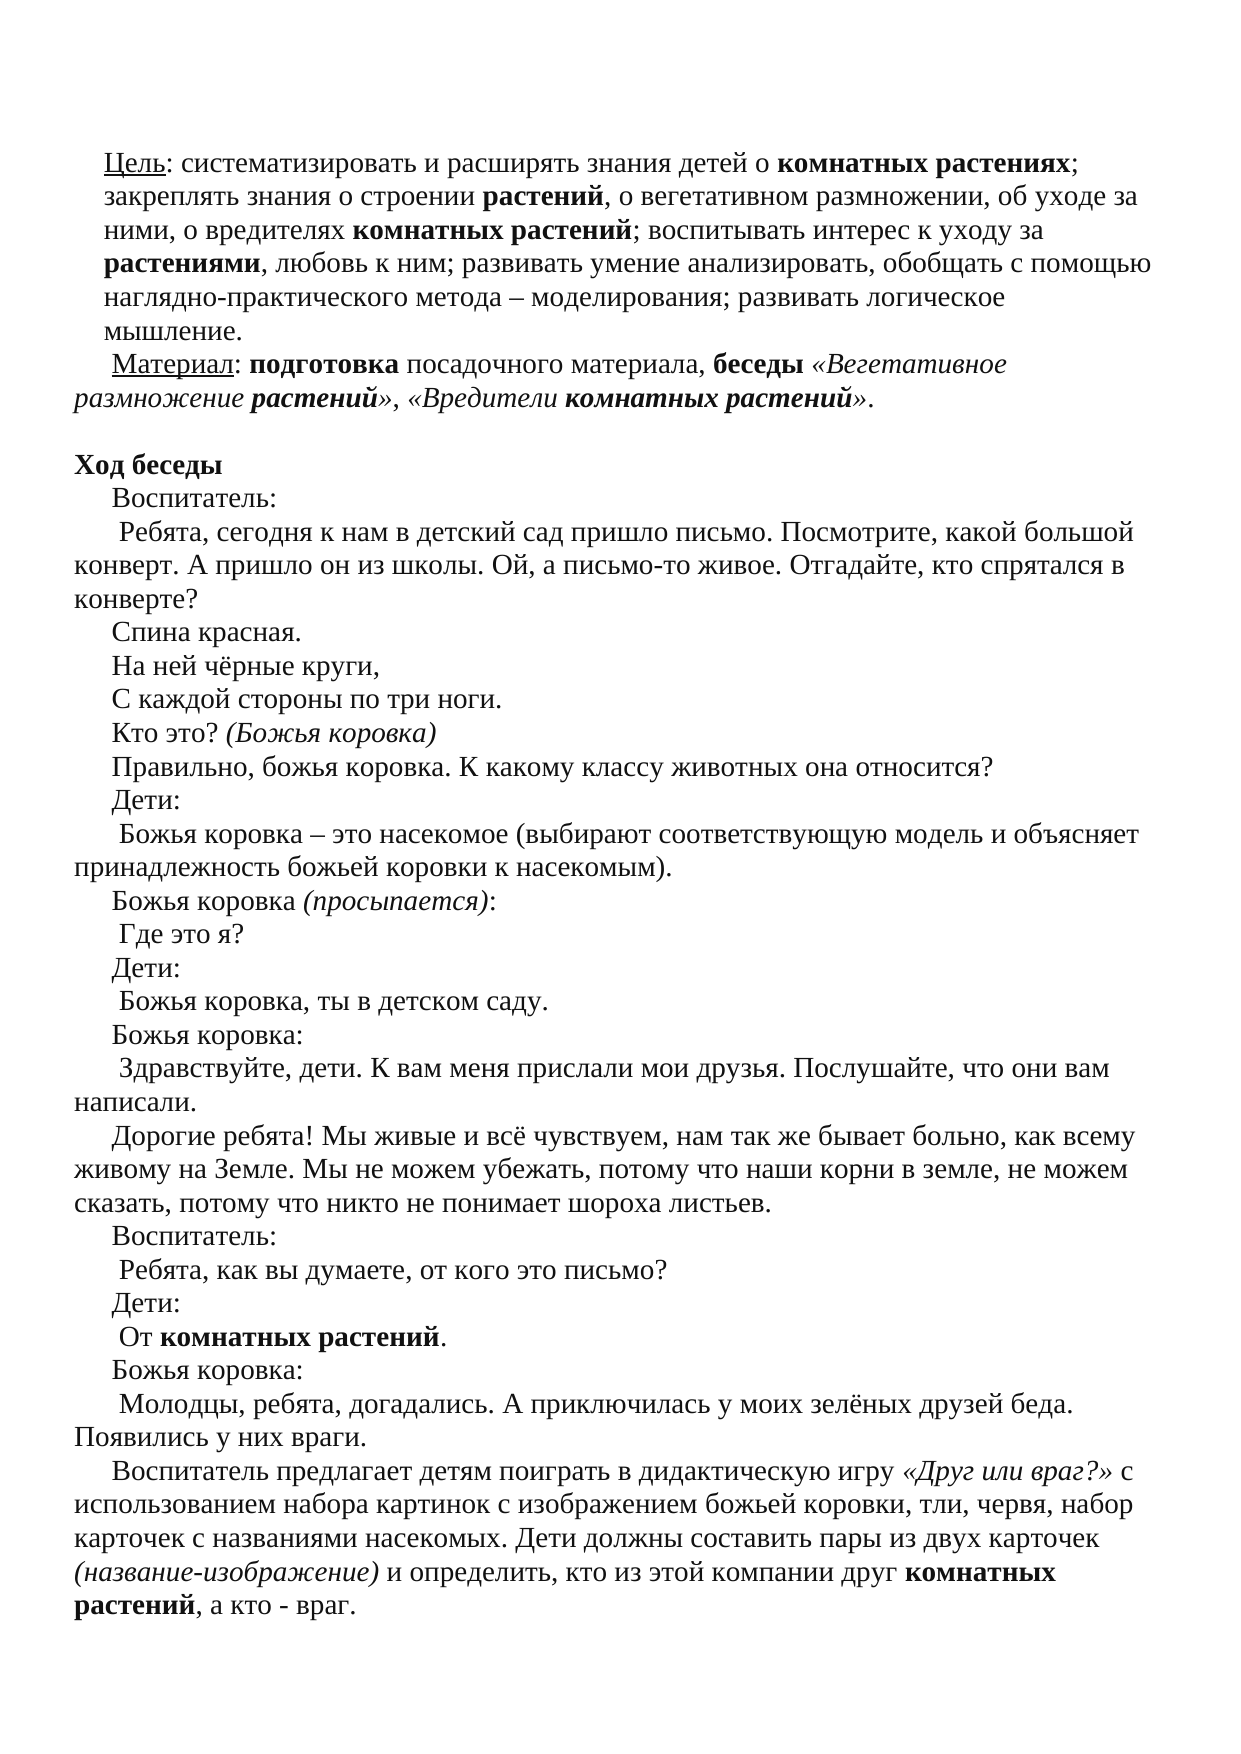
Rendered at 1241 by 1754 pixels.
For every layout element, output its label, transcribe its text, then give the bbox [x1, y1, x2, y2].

text Божья коровка – это насекомое (выбирают соответствующую модель и объясняет принадлежность божьей коровки к насекомым). [74, 816, 1152, 883]
text Ребята, сегодня к нам в детский сад пришло письмо. Посмотрите, какой большой конверт. А пришло он из школы. Ой, а письмо-то живое. Отгадайте, кто спрятался в конверте? [74, 514, 1152, 614]
text Воспитатель: [74, 480, 1152, 514]
text Спина красная. [74, 614, 1152, 648]
text Правильно, божья коровка. К какому классу животных она относится? [74, 749, 1152, 782]
text От комнатных растений. [74, 1319, 1152, 1352]
text Дорогие ребята! Мы живые и всё чувствуем, нам так же бывает больно, как всему живому на Земле. Мы не можем убежать, потому что наши корни в земле, не можем сказать, потому что никто не понимает шороха листьев. [74, 1118, 1152, 1218]
text Дети: [74, 950, 1152, 983]
text Ход беседы [74, 447, 1152, 480]
text Где это я? [74, 916, 1152, 950]
text Молодцы, ребята, догадались. А приключилась у моих зелёных друзей беда. Появились у них враги. [74, 1386, 1152, 1453]
text На ней чёрные круги, [74, 648, 1152, 682]
text Ребята, как вы думаете, от кого это письмо? [74, 1252, 1152, 1285]
text С каждой стороны по три ноги. [74, 682, 1152, 715]
text Воспитатель предлагает детям поиграть в дидактическую игру «Друг или враг?» с использованием набора картинок с изображением божьей коровки, тли, червя, набор карточек с названиями насекомых. Дети должны составить пары из двух карточек (название-изображение) и определить, кто из этой компании друг комнатных растений, а кто - враг. [74, 1453, 1152, 1621]
text Цель: систематизировать и расширять знания детей о комнатных растениях; закреплять знания о строении растений, о вегетативном размножении, об уходе за ними, о вредителях комнатных растений; воспитывать интерес к уходу за растениями, любовь к ним; развивать умение анализировать, обобщать с помощью наглядно-практического метода – моделирования; развивать логическое мышление. [103, 145, 1152, 346]
text Кто это? (Божья коровка) [74, 715, 1152, 749]
text Материал: подготовка посадочного материала, беседы «Вегетативное размножение растений», «Вредители комнатных растений». [74, 346, 1152, 413]
text Божья коровка (просыпается): [74, 883, 1152, 916]
text Божья коровка: [74, 1352, 1152, 1386]
text Дети: [74, 1285, 1152, 1319]
text Дети: [74, 782, 1152, 816]
text Здравствуйте, дети. К вам меня прислали мои друзья. Послушайте, что они вам написали. [74, 1051, 1152, 1118]
text Божья коровка: [74, 1017, 1152, 1051]
text Божья коровка, ты в детском саду. [74, 983, 1152, 1017]
text Воспитатель: [74, 1218, 1152, 1252]
